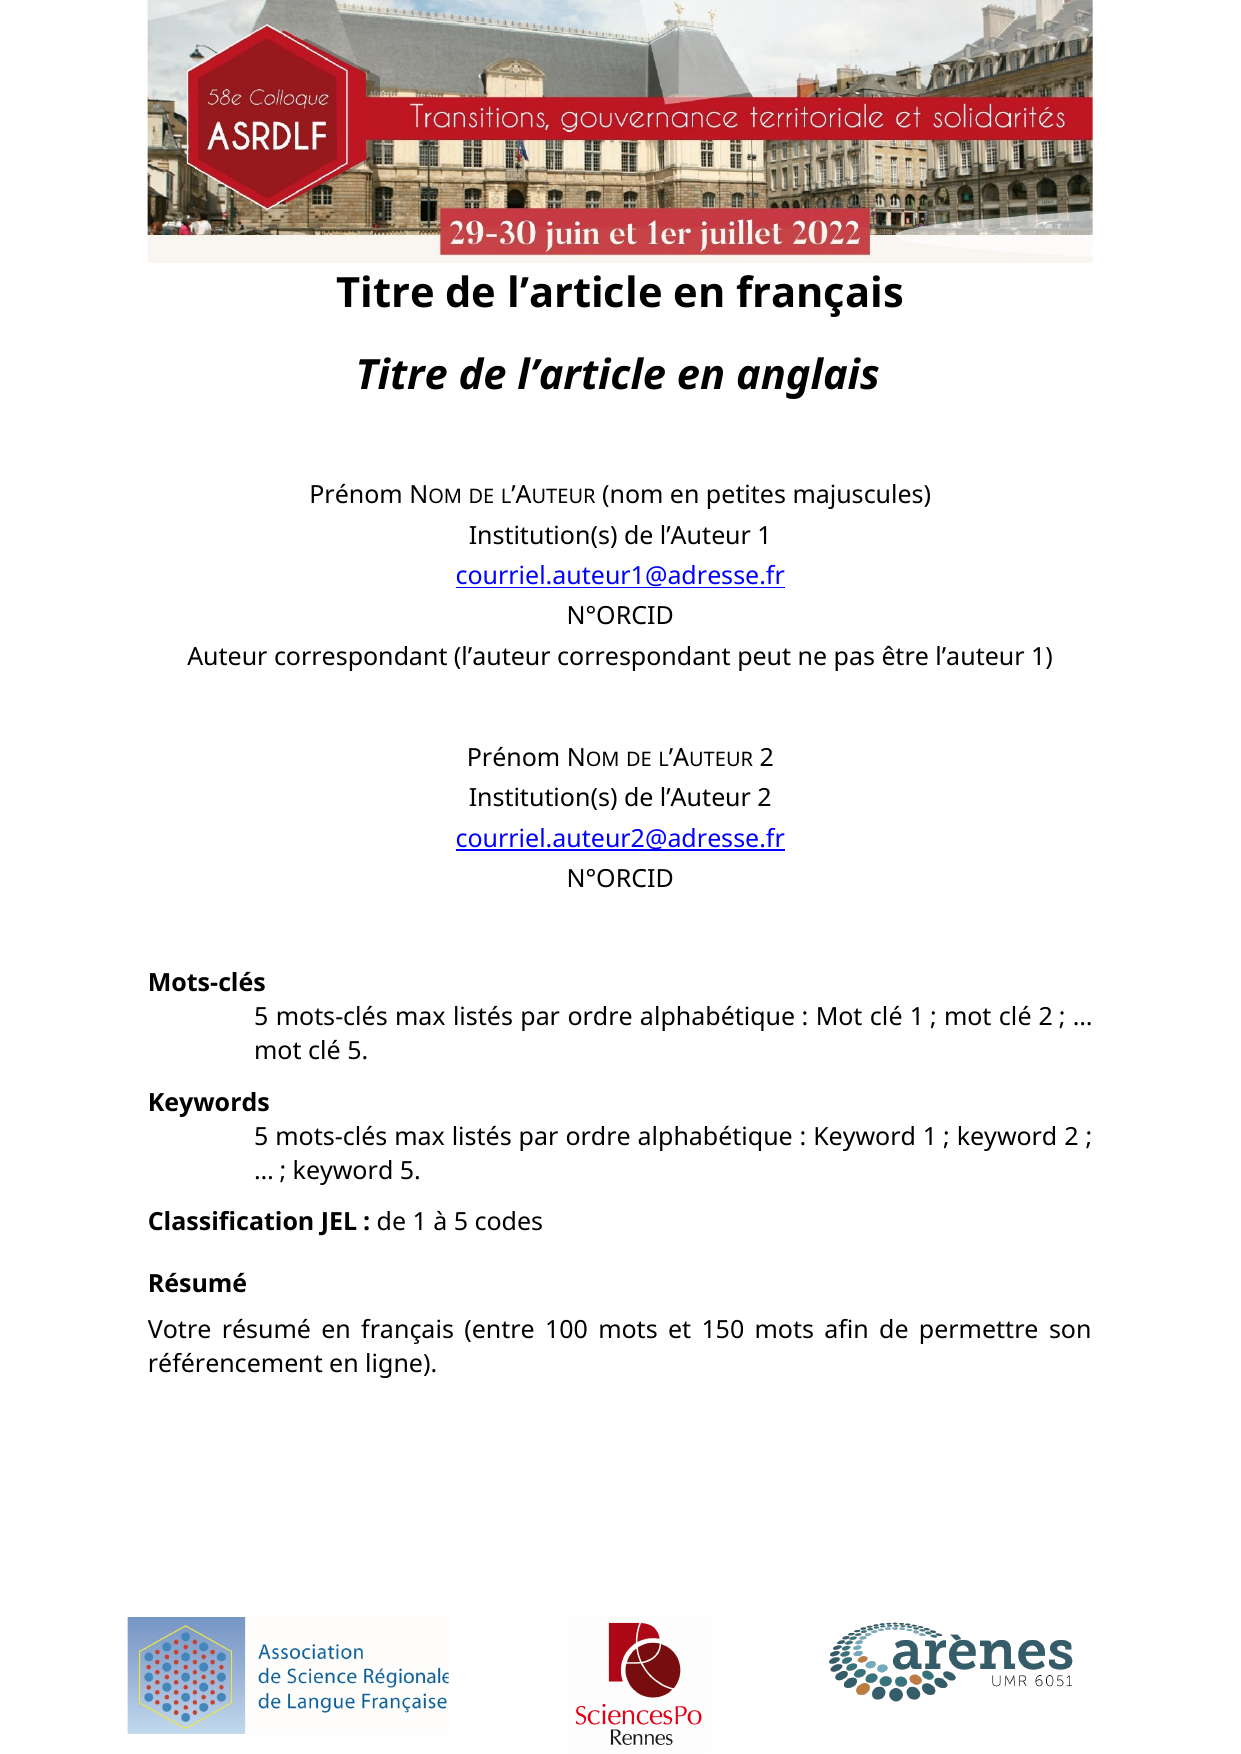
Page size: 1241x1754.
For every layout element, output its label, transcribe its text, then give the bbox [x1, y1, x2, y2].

text Mots-clés [148, 964, 1093, 998]
text courriel.auteur2@adresse.fr [148, 820, 1093, 854]
text Prénom Nom de l’Auteur 2 [148, 740, 1093, 774]
text Prénom Nom de l’Auteur (nom en petites majuscules) [148, 477, 1093, 511]
text Votre résumé en français (entre 100 mots et 150 mots afin de permettre son référencement en ligne). [148, 1312, 1093, 1380]
text Auteur correspondant (l’auteur correspondant peut ne pas être l’auteur 1) [148, 638, 1093, 672]
text 5 mots-clés max listés par ordre alphabétique : Mot clé 1 ; mot clé 2 ; …mot clé 5. [254, 998, 1093, 1066]
text Titre de l’article en français [148, 89, 1093, 319]
text Institution(s) de l’Auteur 1 [148, 517, 1093, 551]
text Institution(s) de l’Auteur 2 [148, 780, 1093, 814]
text N°ORCID [148, 861, 1093, 895]
picture [824, 1616, 1077, 1705]
picture [565, 1613, 712, 1754]
picture [147, 0, 1093, 263]
text N°ORCID [148, 598, 1093, 632]
text 5 mots-clés max listés par ordre alphabétique : Keyword 1 ; keyword 2 ; … ; keyword 5. [254, 1118, 1093, 1186]
text Classification JEL : de 1 à 5 codes [148, 1204, 1093, 1238]
text courriel.auteur1@adresse.fr [148, 558, 1093, 592]
picture [126, 1617, 449, 1733]
text Keywords [148, 1084, 1093, 1118]
text Titre de l’article en anglais [148, 344, 1093, 401]
text Résumé [148, 1265, 1093, 1299]
